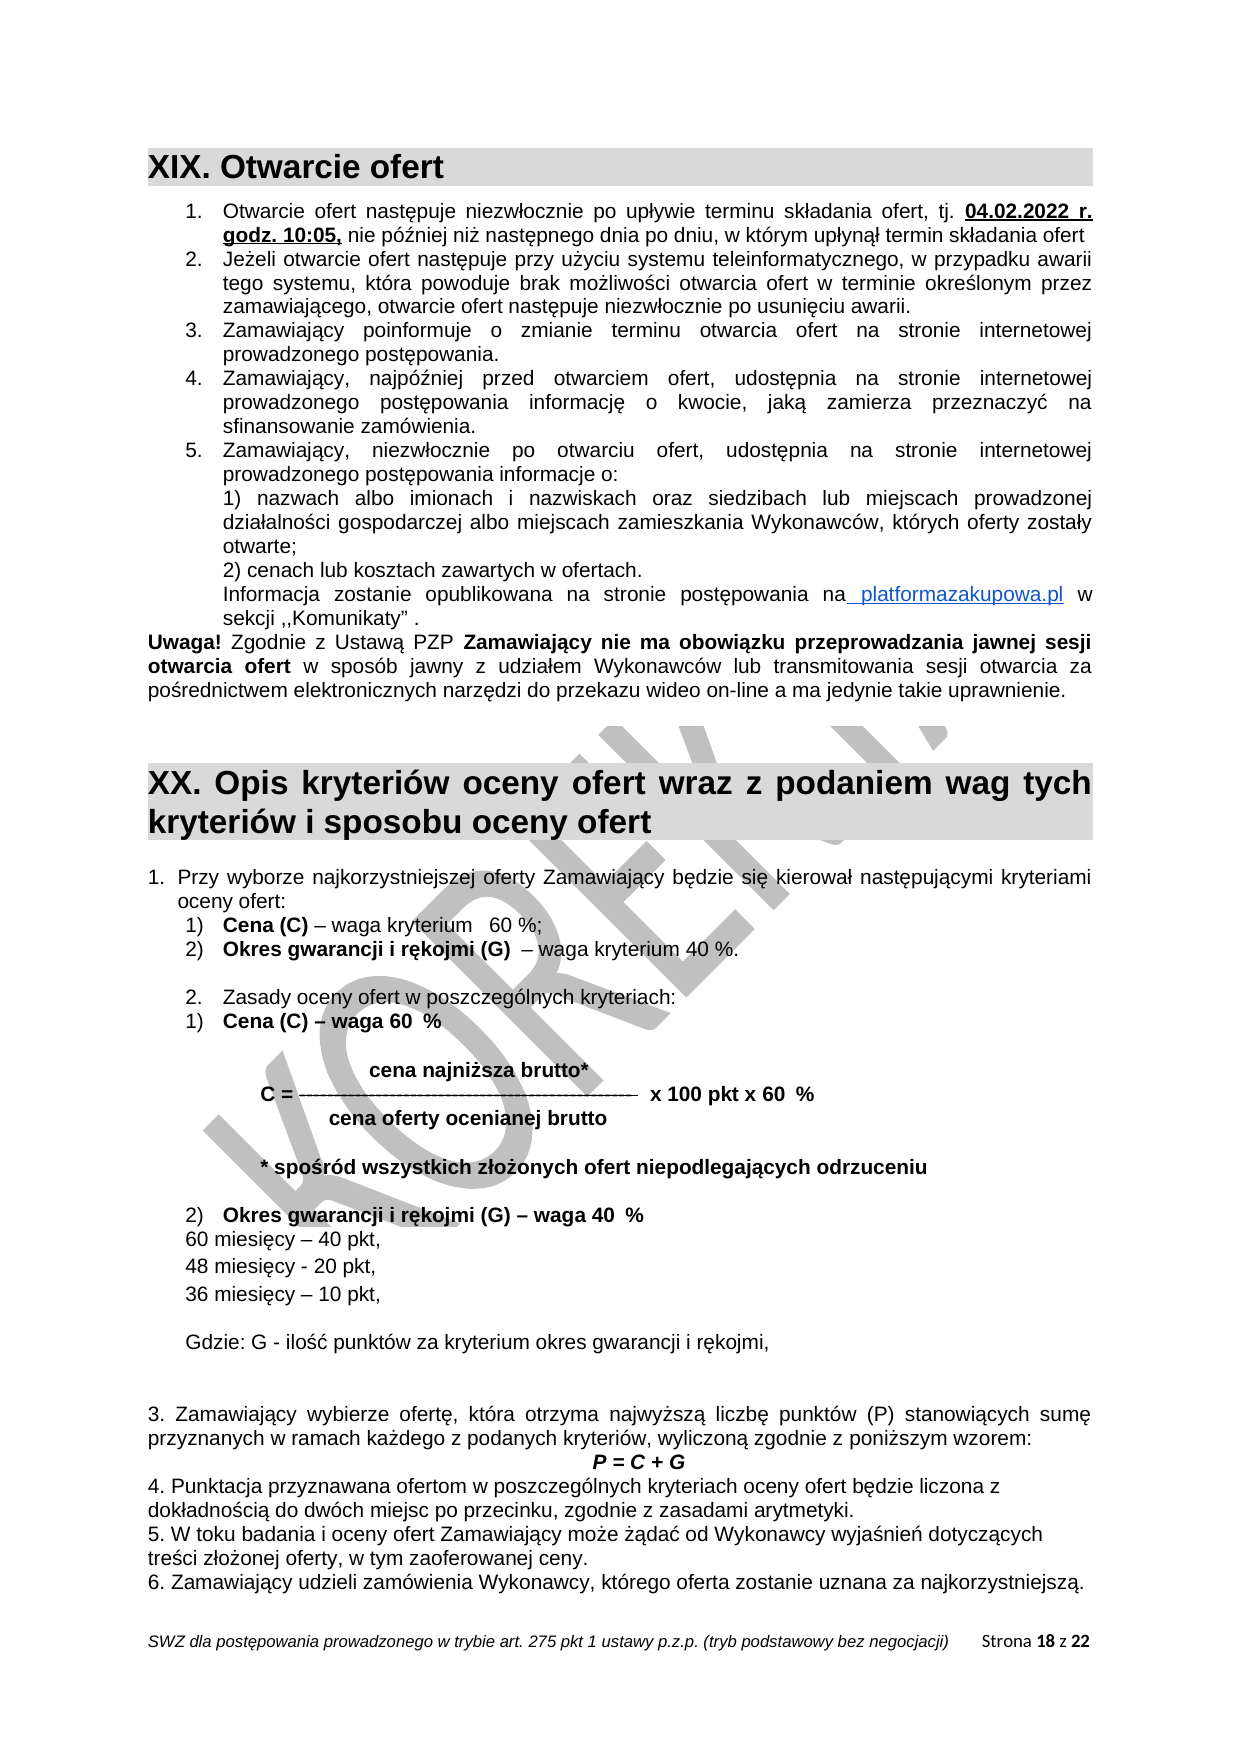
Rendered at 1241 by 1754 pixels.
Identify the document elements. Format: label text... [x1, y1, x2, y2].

text 5. W toku badania i oceny ofert Zamawiający może żądać od Wykonawcy wyjaśnień dotyczących treści złożonej oferty, w tym zaoferowanej ceny. [148, 1522, 1093, 1570]
text 6. Zamawiający udzieli zamówienia Wykonawcy, którego oferta zostanie uznana za najkorzystniejszą. [148, 1570, 1093, 1594]
text Informacja zostanie opublikowana na stronie postępowania na platformazakupowa.pl w sekcji ,,Komunikaty” . [223, 582, 1093, 630]
list Otwarcie ofert następuje niezwłocznie po upływie terminu składania ofert, tj. 04.02.2022 r. godz. 10:05, nie później niż następnego dnia po dniu, w którym upłynął termin składania ofert [185, 198, 1093, 246]
text * spośród wszystkich złożonych ofert niepodlegających odrzuceniu [186, 1155, 1093, 1179]
list Zamawiający, najpóźniej przed otwarciem ofert, udostępnia na stronie internetowej prowadzonego postępowania informację o kwocie, jaką zamierza przeznaczyć na sfinansowanie zamówienia. [185, 366, 1093, 438]
list Przy wyborze najkorzystniejszej oferty Zamawiający będzie się kierował następującymi kryteriami oceny ofert: [148, 865, 1093, 913]
list 3. Zamawiający wybierze ofertę, która otrzyma najwyższą liczbę punktów (P) stanowiących sumę przyznanych w ramach każdego z podanych kryteriów, wyliczoną zgodnie z poniższym wzorem: [148, 1402, 1093, 1450]
text 60 miesięcy – 40 pkt, 48 miesięcy - 20 pkt, 36 miesięcy – 10 pkt, [185, 1227, 1093, 1306]
list Zasady oceny ofert w poszczególnych kryteriach: [185, 985, 1093, 1009]
text 1) nazwach albo imionach i nazwiskach oraz siedzibach lub miejscach prowadzonej działalności gospodarczej albo miejscach zamieszkania Wykonawców, których oferty zostały otwarte; [223, 486, 1093, 558]
text cena najniższa brutto* [369, 1058, 1093, 1082]
list Cena (C) – waga 60 % [185, 1009, 1093, 1033]
text cena oferty ocenianej brutto [328, 1106, 1093, 1130]
text 4. Punktacja przyznawana ofertom w poszczególnych kryteriach oceny ofert będzie liczona z dokładnością do dwóch miejsc po przecinku, zgodnie z zasadami arytmetyki. [148, 1474, 1093, 1522]
list Okres gwarancji i rękojmi (G) – waga 40 % [185, 1203, 1093, 1227]
list Cena (C) – waga kryterium 60 %; [185, 913, 1093, 937]
text 2) cenach lub kosztach zawartych w ofertach. [148, 558, 1093, 582]
list Okres gwarancji i rękojmi (G) – waga kryterium 40 %. [185, 937, 1093, 961]
text P = C + G [185, 1450, 1093, 1474]
text C = ------------------------------------------------ x 100 pkt x 60 % [260, 1082, 1093, 1106]
text Gdzie: G - ilość punktów za kryterium okres gwarancji i rękojmi, [185, 1330, 1093, 1354]
text Uwaga! Zgodnie z Ustawą PZP Zamawiający nie ma obowiązku przeprowadzania jawnej sesji otwarcia ofert w sposób jawny z udziałem Wykonawców lub transmitowania sesji otwarcia za pośrednictwem elektronicznych narzędzi do przekazu wideo on-line a ma jedynie takie uprawnienie. [148, 630, 1093, 702]
list Jeżeli otwarcie ofert następuje przy użyciu systemu teleinformatycznego, w przypadku awarii tego systemu, która powoduje brak możliwości otwarcia ofert w terminie określonym przez zamawiającego, otwarcie ofert następuje niezwłocznie po usunięciu awarii. [185, 246, 1093, 318]
list Zamawiający, niezwłocznie po otwarciu ofert, udostępnia na stronie internetowej prowadzonego postępowania informacje o: [185, 438, 1093, 486]
list Zamawiający poinformuje o zmianie terminu otwarcia ofert na stronie internetowej prowadzonego postępowania. [185, 318, 1093, 366]
text XIX. Otwarcie ofert [148, 148, 1093, 186]
text XX. Opis kryteriów oceny ofert wraz z podaniem wag tych kryteriów i sposobu oceny ofert [148, 763, 1093, 840]
